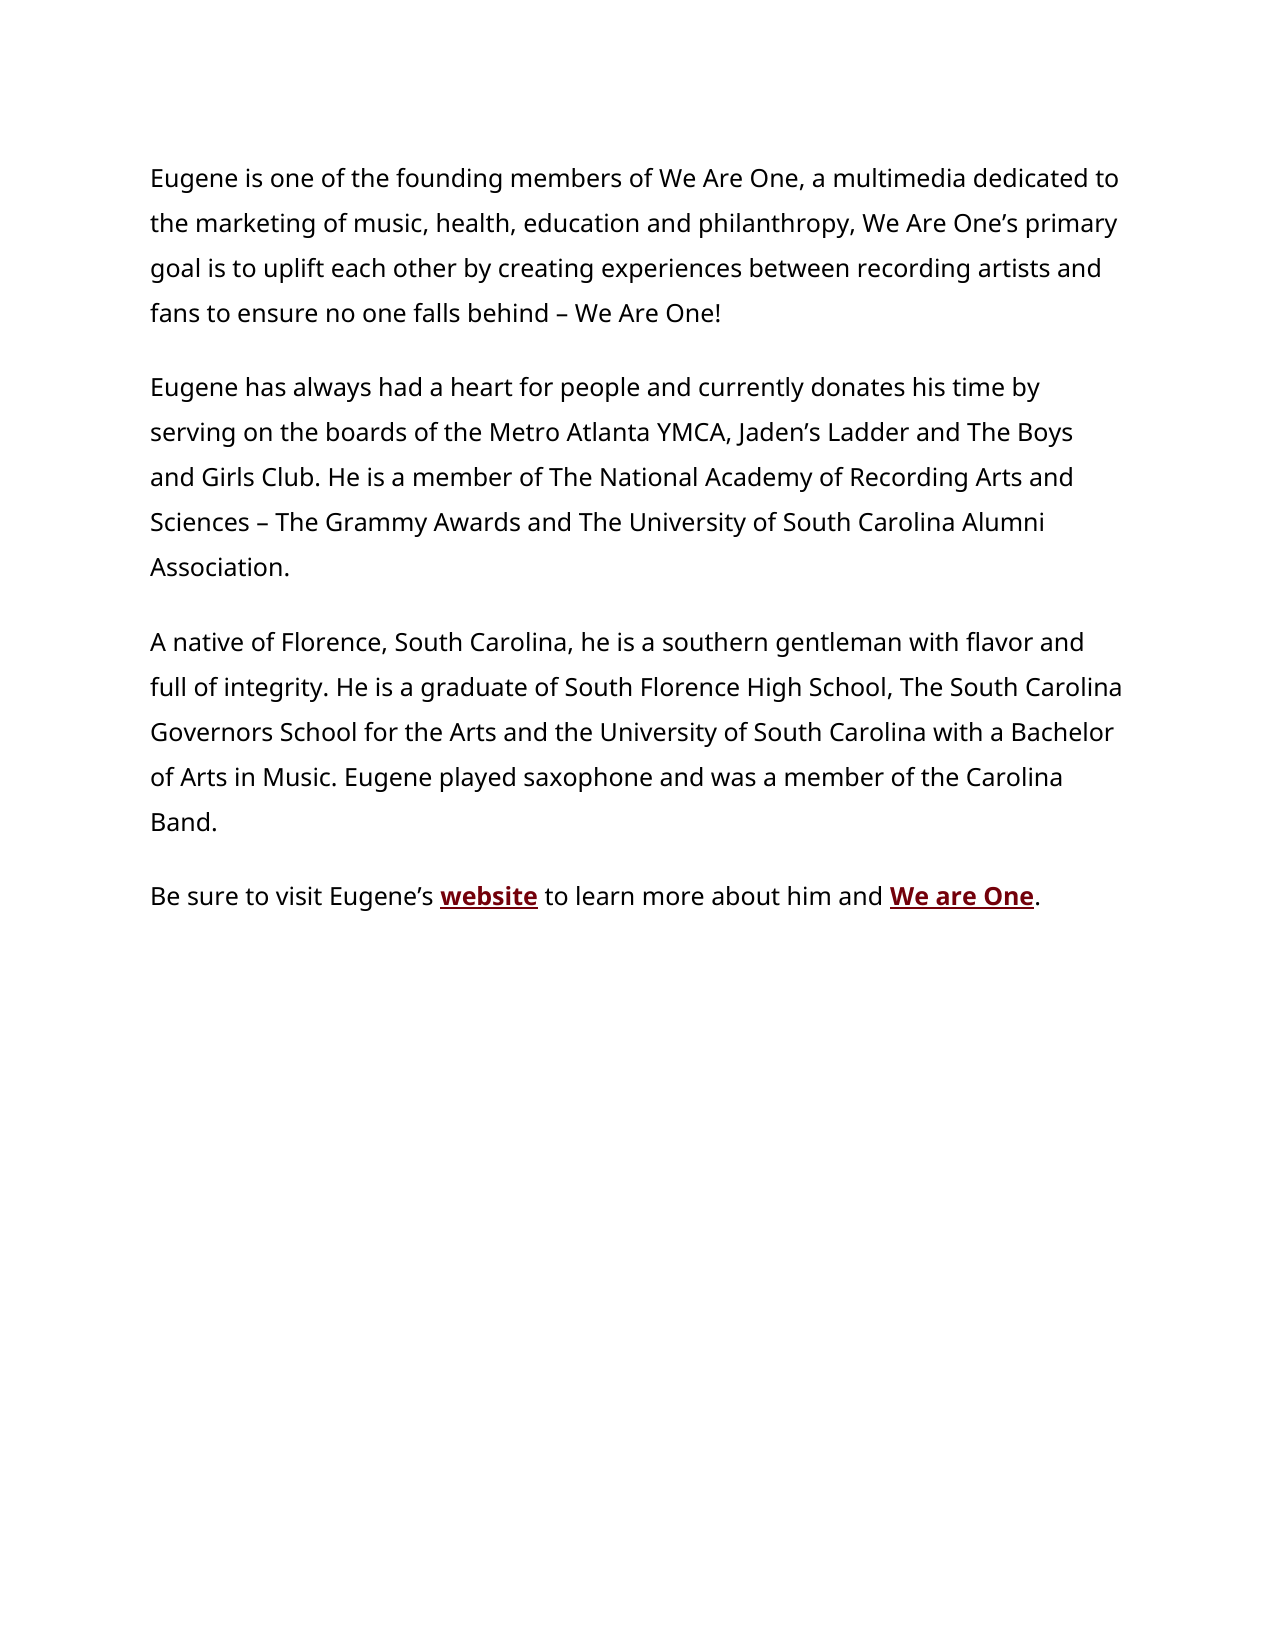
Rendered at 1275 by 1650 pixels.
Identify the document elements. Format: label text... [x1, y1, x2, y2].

text Eugene has always had a heart for people and currently donates his time by serving on the boards of the Metro Atlanta YMCA, Jaden’s Ladder and The Boys and Girls Club. He is a member of The National Academy of Recording Arts and Sciences – The Grammy Awards and The University of South Carolina Alumni Association. [150, 359, 1125, 584]
text Eugene is one of the founding members of We Are One, a multimedia dedicated to the marketing of music, health, education and philanthropy, We Are One’s primary goal is to uplift each other by creating experiences between recording artists and fans to ensure no one falls behind – We Are One! [150, 150, 1125, 330]
text Be sure to visit Eugene’s website to learn more about him and We are One. [150, 867, 1125, 912]
text A native of Florence, South Carolina, he is a southern gentleman with flavor and full of integrity. He is a graduate of South Florence High School, The South Carolina Governors School for the Arts and the University of South Carolina with a Bachelor of Arts in Music. Eugene played saxophone and was a member of the Carolina Band. [150, 613, 1125, 838]
